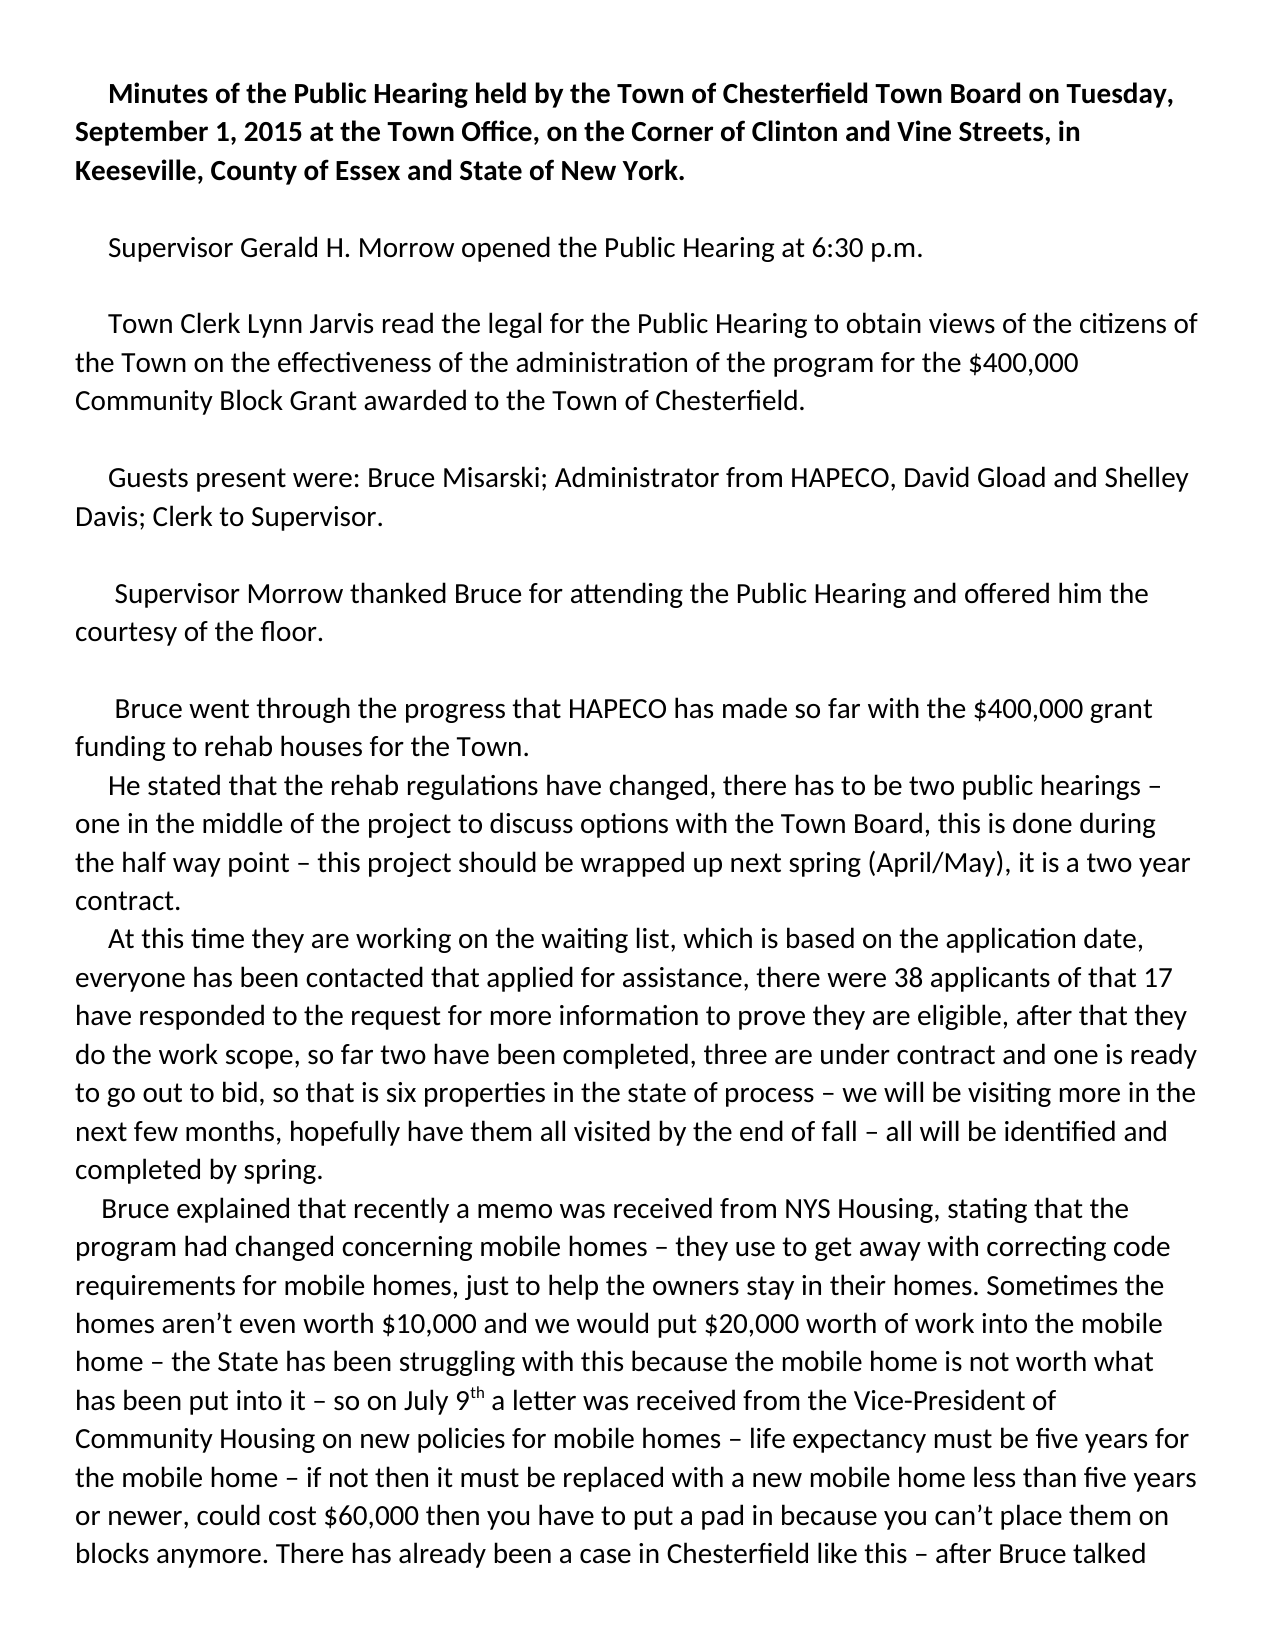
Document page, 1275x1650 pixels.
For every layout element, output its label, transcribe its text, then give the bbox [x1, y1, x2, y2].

text He stated that the rehab regulations have changed, there has to be two public hearings – one in the middle of the project to discuss options with the Town Board, this is done during the half way point – this project should be wrapped up next spring (April/May), it is a two year contract. [75, 767, 1200, 918]
text Supervisor Gerald H. Morrow opened the Public Hearing at 6:30 p.m. [75, 229, 1200, 264]
text Minutes of the Public Hearing held by the Town of Chesterfield Town Board on Tuesday, September 1, 2015 at the Town Office, on the Corner of Clinton and Vine Streets, in Keeseville, County of Essex and State of New York. [75, 75, 1200, 187]
text Supervisor Morrow thanked Bruce for attending the Public Hearing and offered him the courtesy of the floor. [75, 575, 1200, 649]
text At this time they are working on the waiting list, which is based on the application date, everyone has been contacted that applied for assistance, there were 38 applicants of that 17 have responded to the request for more information to prove they are eligible, after that they do the work scope, so far two have been completed, three are under contract and one is ready to go out to bid, so that is six properties in the state of process – we will be visiting more in the next few months, hopefully have them all visited by the end of fall – all will be identified and completed by spring. [75, 921, 1200, 1187]
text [75, 1190, 1200, 1571]
text Guests present were: Bruce Misarski; Administrator from HAPECO, David Gload and Shelley Davis; Clerk to Supervisor. [75, 459, 1200, 533]
text Bruce went through the progress that HAPECO has made so far with the $400,000 grant funding to rehab houses for the Town. [75, 690, 1200, 764]
text Town Clerk Lynn Jarvis read the legal for the Public Hearing to obtain views of the citizens of the Town on the effectiveness of the administration of the program for the $400,000 Community Block Grant awarded to the Town of Chesterfield. [75, 306, 1200, 418]
